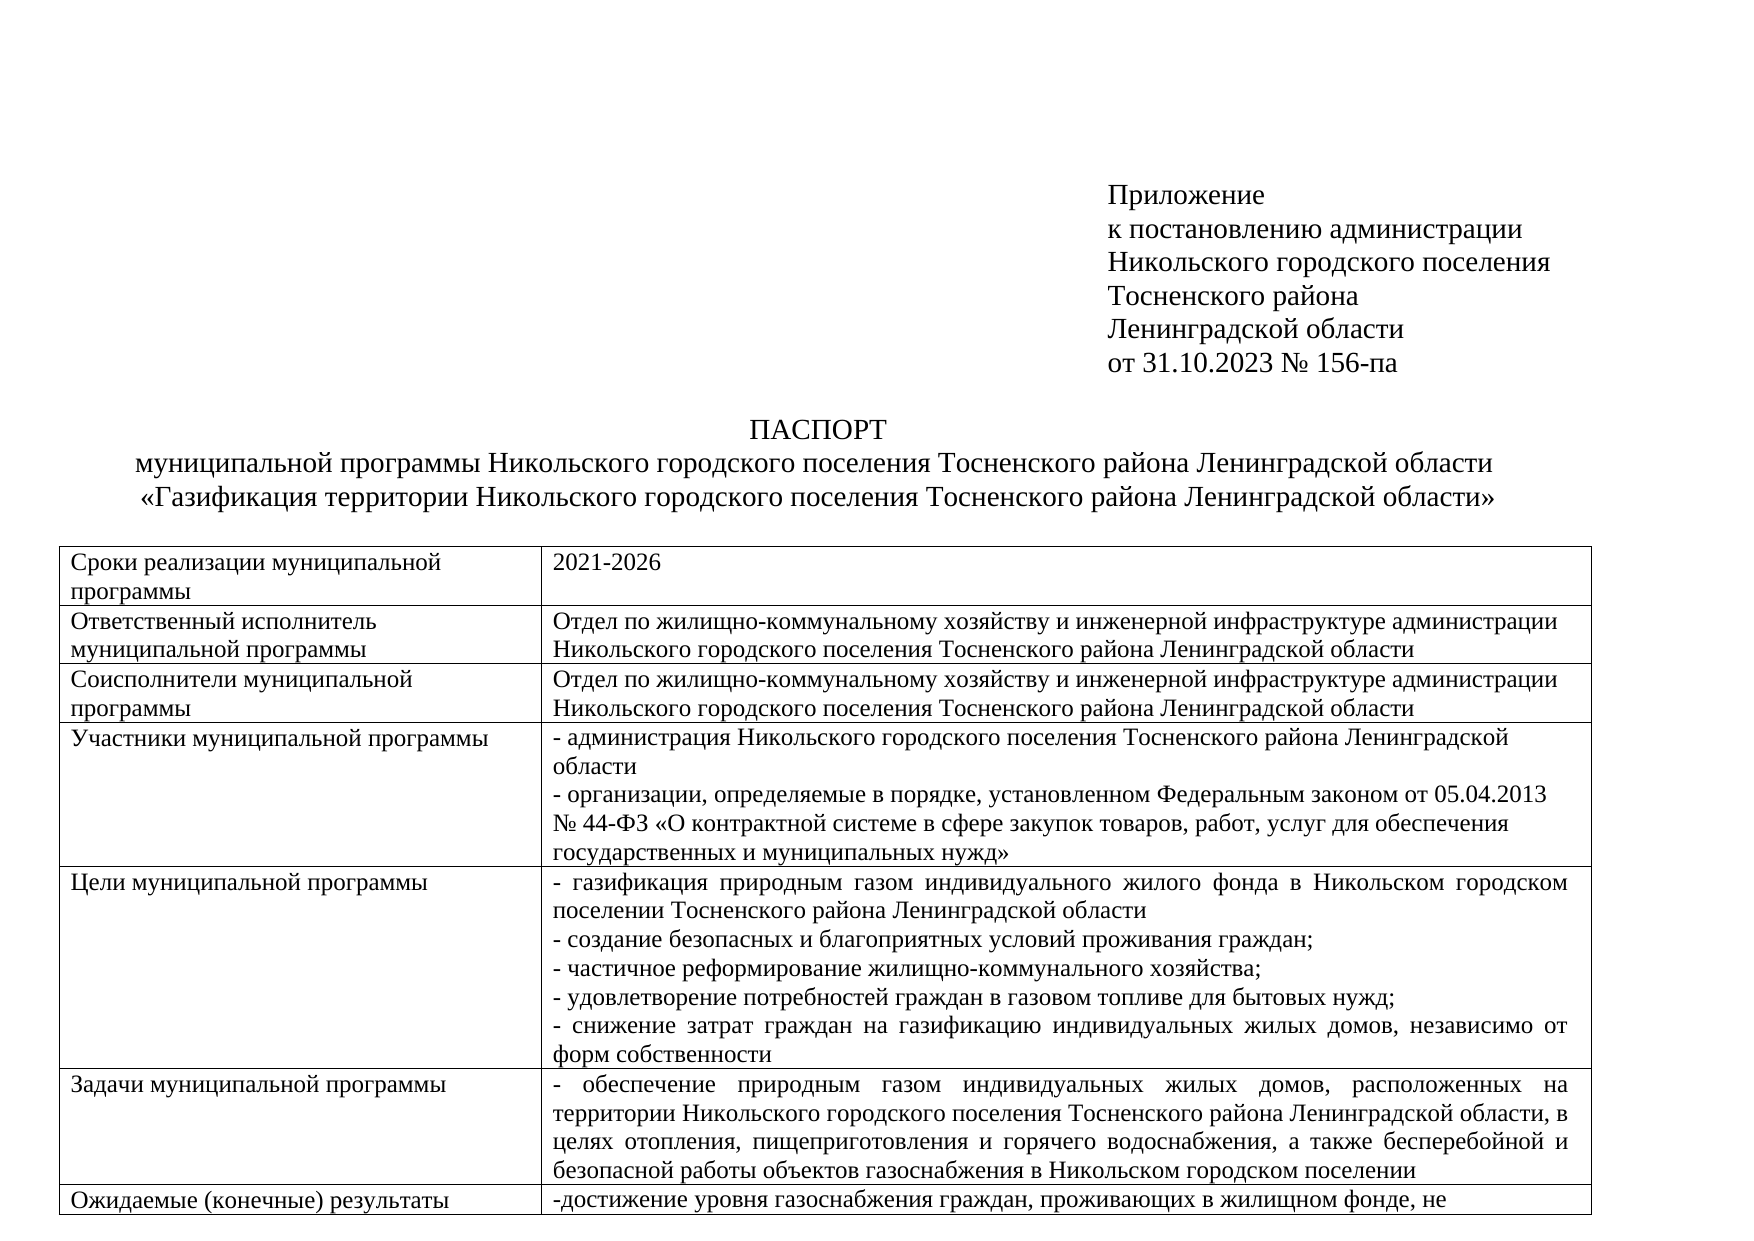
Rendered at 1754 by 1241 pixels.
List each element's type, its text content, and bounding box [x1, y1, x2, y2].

text Ленинградской области [1107, 311, 1577, 345]
text ПАСПОРТ [59, 412, 1577, 446]
table_cell - обеспечение природным газом индивидуальных жилых домов, расположенных на территории Никольского городского поселения Тосненского района Ленинградской области, в целях отопления, пищеприготовления и горячего водоснабжения, а также бесперебойной и безопасной работы объектов газоснабжения в Никольском городском поселении [542, 1069, 1591, 1184]
text муниципальной программы Никольского городского поселения Тосненского района Ленинградской области «Газификация территории Никольского городского поселения Тосненского района Ленинградской области» [59, 446, 1577, 513]
text к постановлению администрации [1107, 211, 1577, 244]
table_cell Цели муниципальной программы [60, 867, 541, 1068]
text Тосненского района [1107, 278, 1577, 311]
table_cell Ответственный исполнитель муниципальной программы [60, 606, 541, 663]
table_cell Задачи муниципальной программы [60, 1069, 541, 1184]
table_cell - газификация природным газом индивидуального жилого фонда в Никольском городском поселении Тосненского района Ленинградской области - создание безопасных и благоприятных условий проживания граждан; - частичное реформирование жилищно-коммунального хозяйства; - удовлетворение потребностей граждан в газовом топливе для бытовых нужд; - снижение затрат граждан на газификацию индивидуальных жилых домов, независимо от форм собственности [542, 867, 1591, 1068]
table_cell - администрация Никольского городского поселения Тосненского района Ленинградской области - организации, определяемые в порядке, установленном Федеральным законом от 05.04.2013 № 44-ФЗ «О контрактной системе в сфере закупок товаров, работ, услуг для обеспечения государственных и муниципальных нужд» [542, 723, 1591, 866]
table_header 2021-2026 [542, 547, 1591, 605]
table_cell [542, 1185, 1591, 1214]
table_header Сроки реализации муниципальной программы [60, 547, 541, 605]
text от 31.10.2023 № 156-па [502, 345, 1577, 378]
table_cell Отдел по жилищно-коммунальному хозяйству и инженерной инфраструктуре администрации Никольского городского поселения Тосненского района Ленинградской области [542, 664, 1591, 722]
table_cell Участники муниципальной программы [60, 723, 541, 866]
text Никольского городского поселения [1107, 244, 1577, 278]
text Приложение [1107, 177, 1577, 211]
table_cell Отдел по жилищно-коммунальному хозяйству и инженерной инфраструктуре администрации Никольского городского поселения Тосненского района Ленинградской области [542, 606, 1591, 663]
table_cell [60, 1185, 541, 1214]
table_cell Соисполнители муниципальной программы [60, 664, 541, 722]
